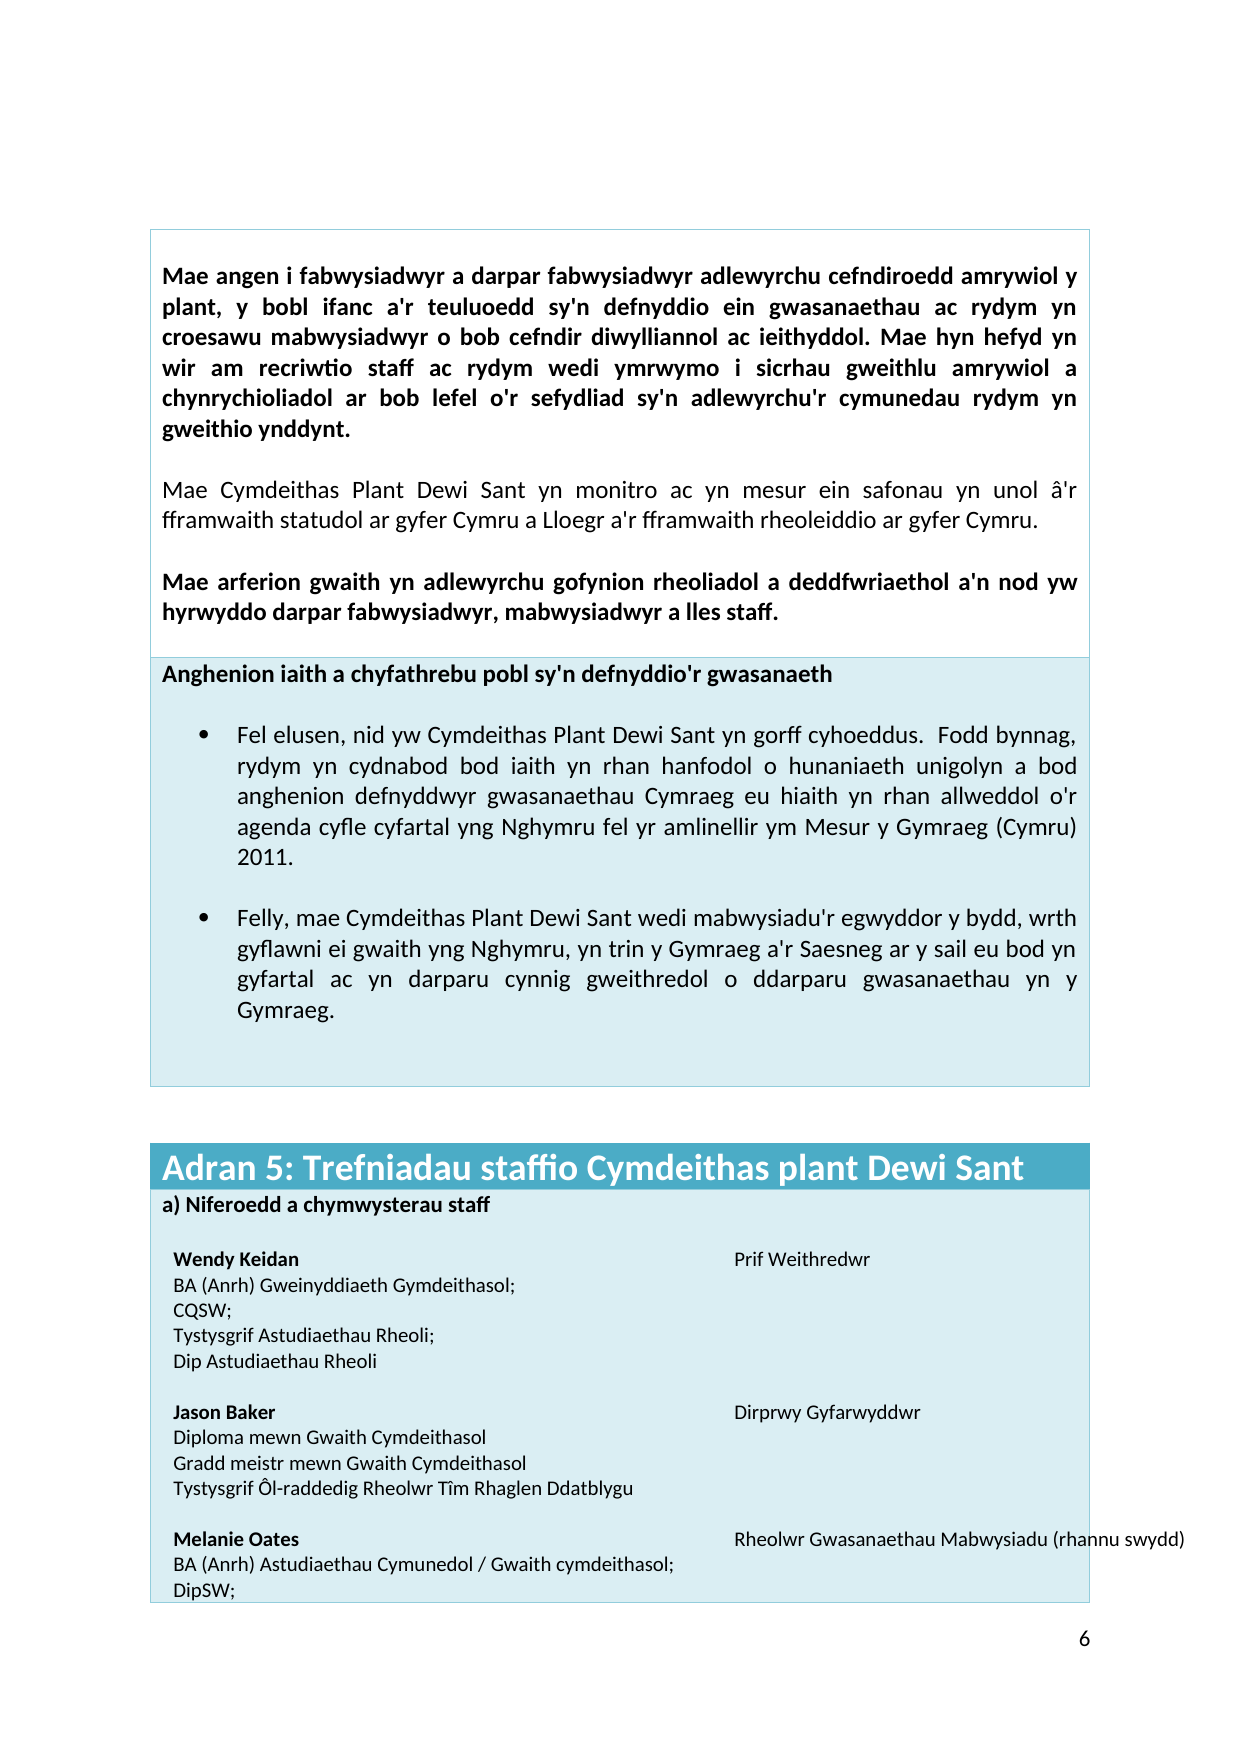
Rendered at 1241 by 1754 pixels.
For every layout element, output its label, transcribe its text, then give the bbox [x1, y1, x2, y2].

table_cell Anghenion iaith a chyfathrebu pobl sy'n defnyddio'r gwasanaeth Fel elusen, nid yw Cymdeithas Plant Dewi Sant yn gorff cyhoeddus. Fodd bynnag, rydym yn cydnabod bod iaith yn rhan hanfodol o hunaniaeth unigolyn a bod anghenion defnyddwyr gwasanaethau Cymraeg eu hiaith yn rhan allweddol o'r agenda cyfle cyfartal yng Nghymru fel yr amlinellir ym Mesur y Gymraeg (Cymru) 2011. Felly, mae Cymdeithas Plant Dewi Sant wedi mabwysiadu'r egwyddor y bydd, wrth gyflawni ei gwaith yng Nghymru, yn trin y Gymraeg a'r Saesneg ar y sail eu bod yn gyfartal ac yn darparu cynnig gweithredol o ddarparu gwasanaethau yn y Gymraeg. [151, 658, 1089, 1086]
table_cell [151, 1190, 1089, 1602]
table_header Adran 5: Trefniadau staffio Cymdeithas plant Dewi Sant [151, 1144, 1089, 1189]
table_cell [151, 230, 1089, 657]
